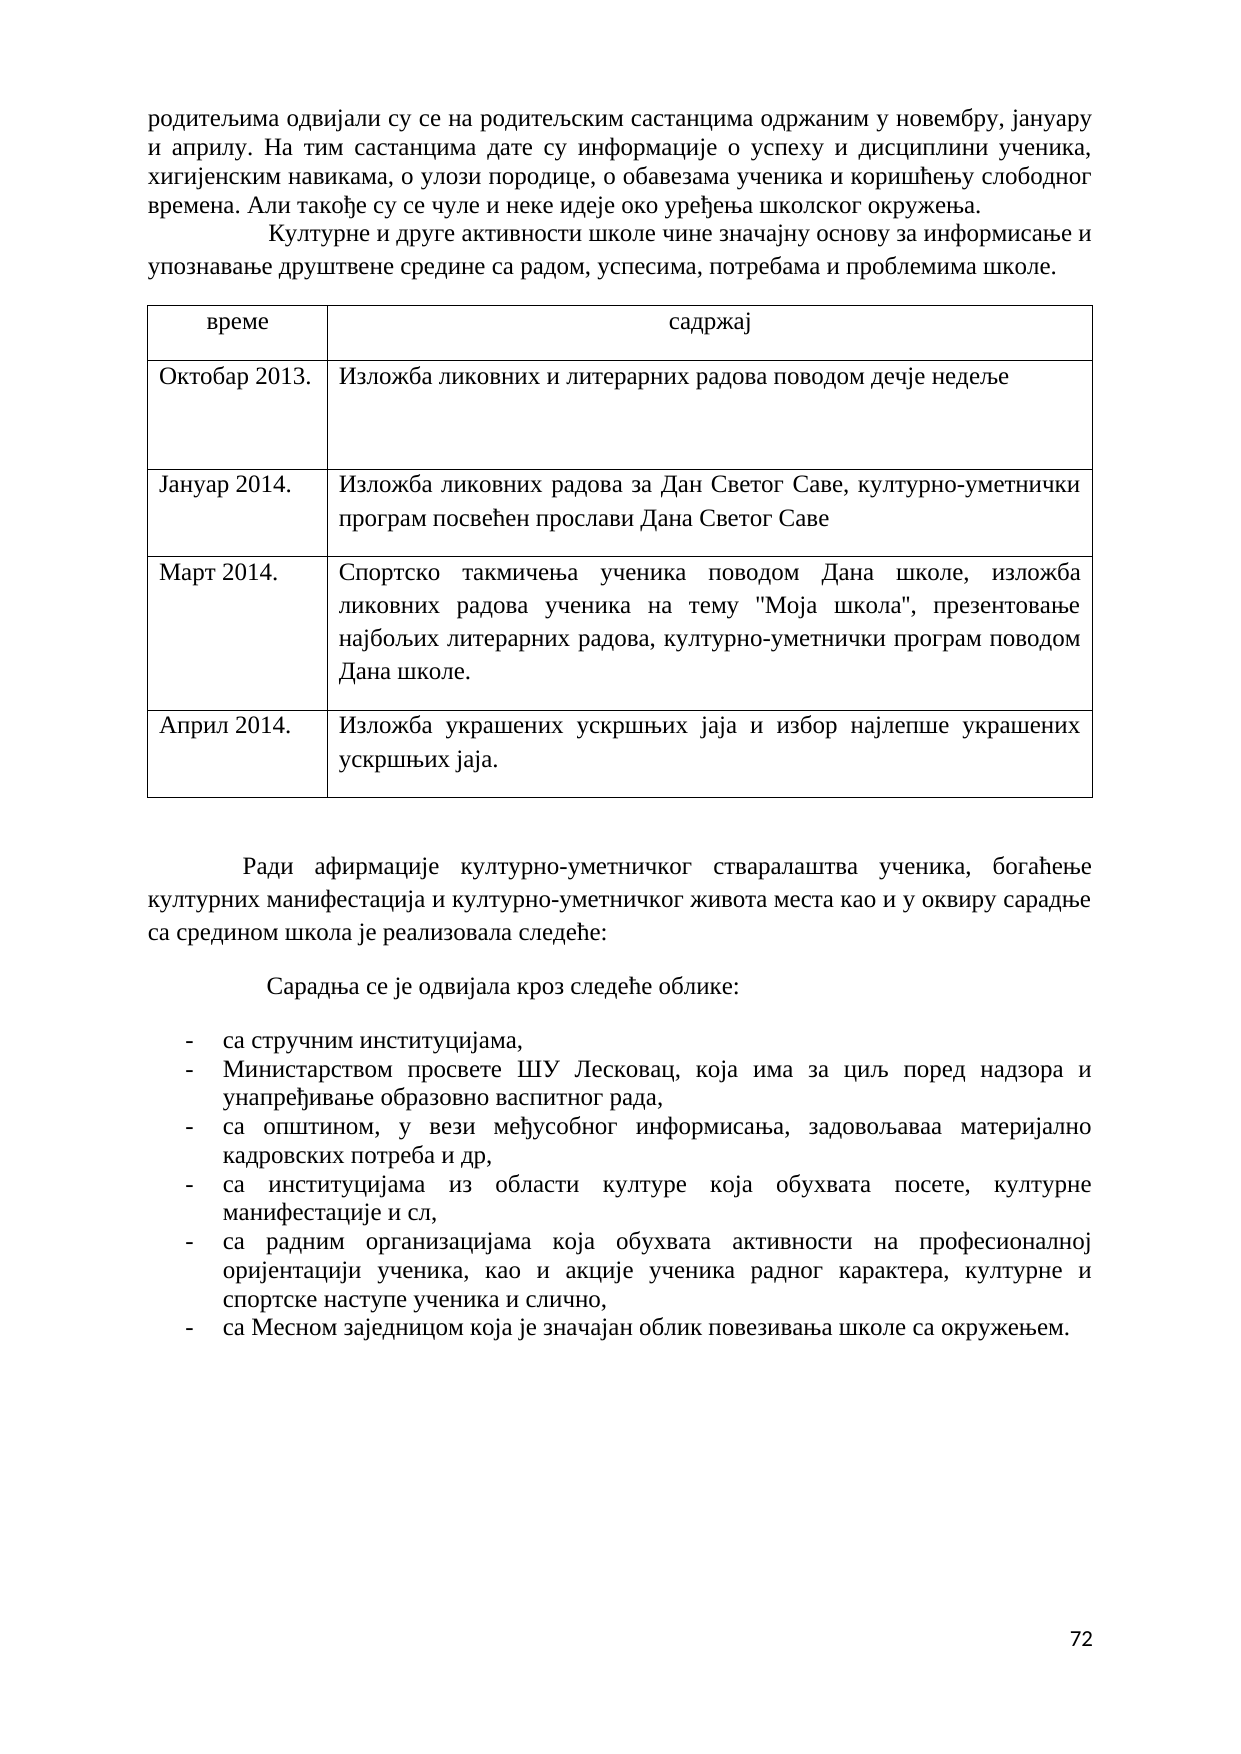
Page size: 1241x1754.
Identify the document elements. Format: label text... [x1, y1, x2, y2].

text Сарадња се је одвијала кроз следеће облике: [148, 971, 1093, 1000]
table_header време [148, 306, 327, 360]
text Ради афирмације културно-уметничког стваралаштва ученика, богаћење културних манифестација и културно-уметничког живота места као и у оквиру сарадње са средином школа је реализовала следеће: [148, 851, 1093, 946]
list са стручним институцијама, [185, 1025, 1093, 1054]
table_cell Април 2014. [148, 711, 327, 797]
table_cell Изложба ликовних радова за Дан Светог Саве, културно-уметнички програм посвећен прослави Дана Светог Саве [328, 470, 1092, 556]
text Културне и друге активности школе чине значајну основу за информисање и упознавање друштвене средине са радом, успесима, потребама и проблемима школе. [148, 218, 1093, 280]
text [148, 103, 1093, 218]
table_header садржај [328, 306, 1092, 360]
list са Месном заједницом која је значајан облик повезивања школе са окружењем. [185, 1312, 1093, 1341]
table_cell Изложба украшених ускршњих јаја и избор најлепше украшених ускршњих јаја. [328, 711, 1092, 797]
list са радним организацијама која обухвата активности на професионалној оријентацији ученика, као и акције ученика радног карактера, културне и спортске наступе ученика и слично, [185, 1226, 1093, 1312]
list са институцијама из области културе која обухвата посете, културне манифестације и сл, [185, 1169, 1093, 1226]
table_cell Октобар 2013. [148, 361, 327, 468]
table_cell Изложба ликовних и литерарних радова поводом дечје недеље [328, 361, 1092, 468]
table_cell Спортско такмичења ученика поводом Дана школе, изложба ликовних радова ученика на тему ''Моја школа'', презентовање најбољих литерарних радова, културно-уметнички програм поводом Дана школе. [328, 557, 1092, 709]
table_cell Март 2014. [148, 557, 327, 709]
list са општином, у вези међусобног информисања, задовољаваа материјално кадровских потреба и др, [185, 1111, 1093, 1169]
list Министарством просвете ШУ Лесковац, која има за циљ поред надзора и унапређивање образовно васпитног рада, [185, 1054, 1093, 1111]
table_cell Јануар 2014. [148, 470, 327, 556]
